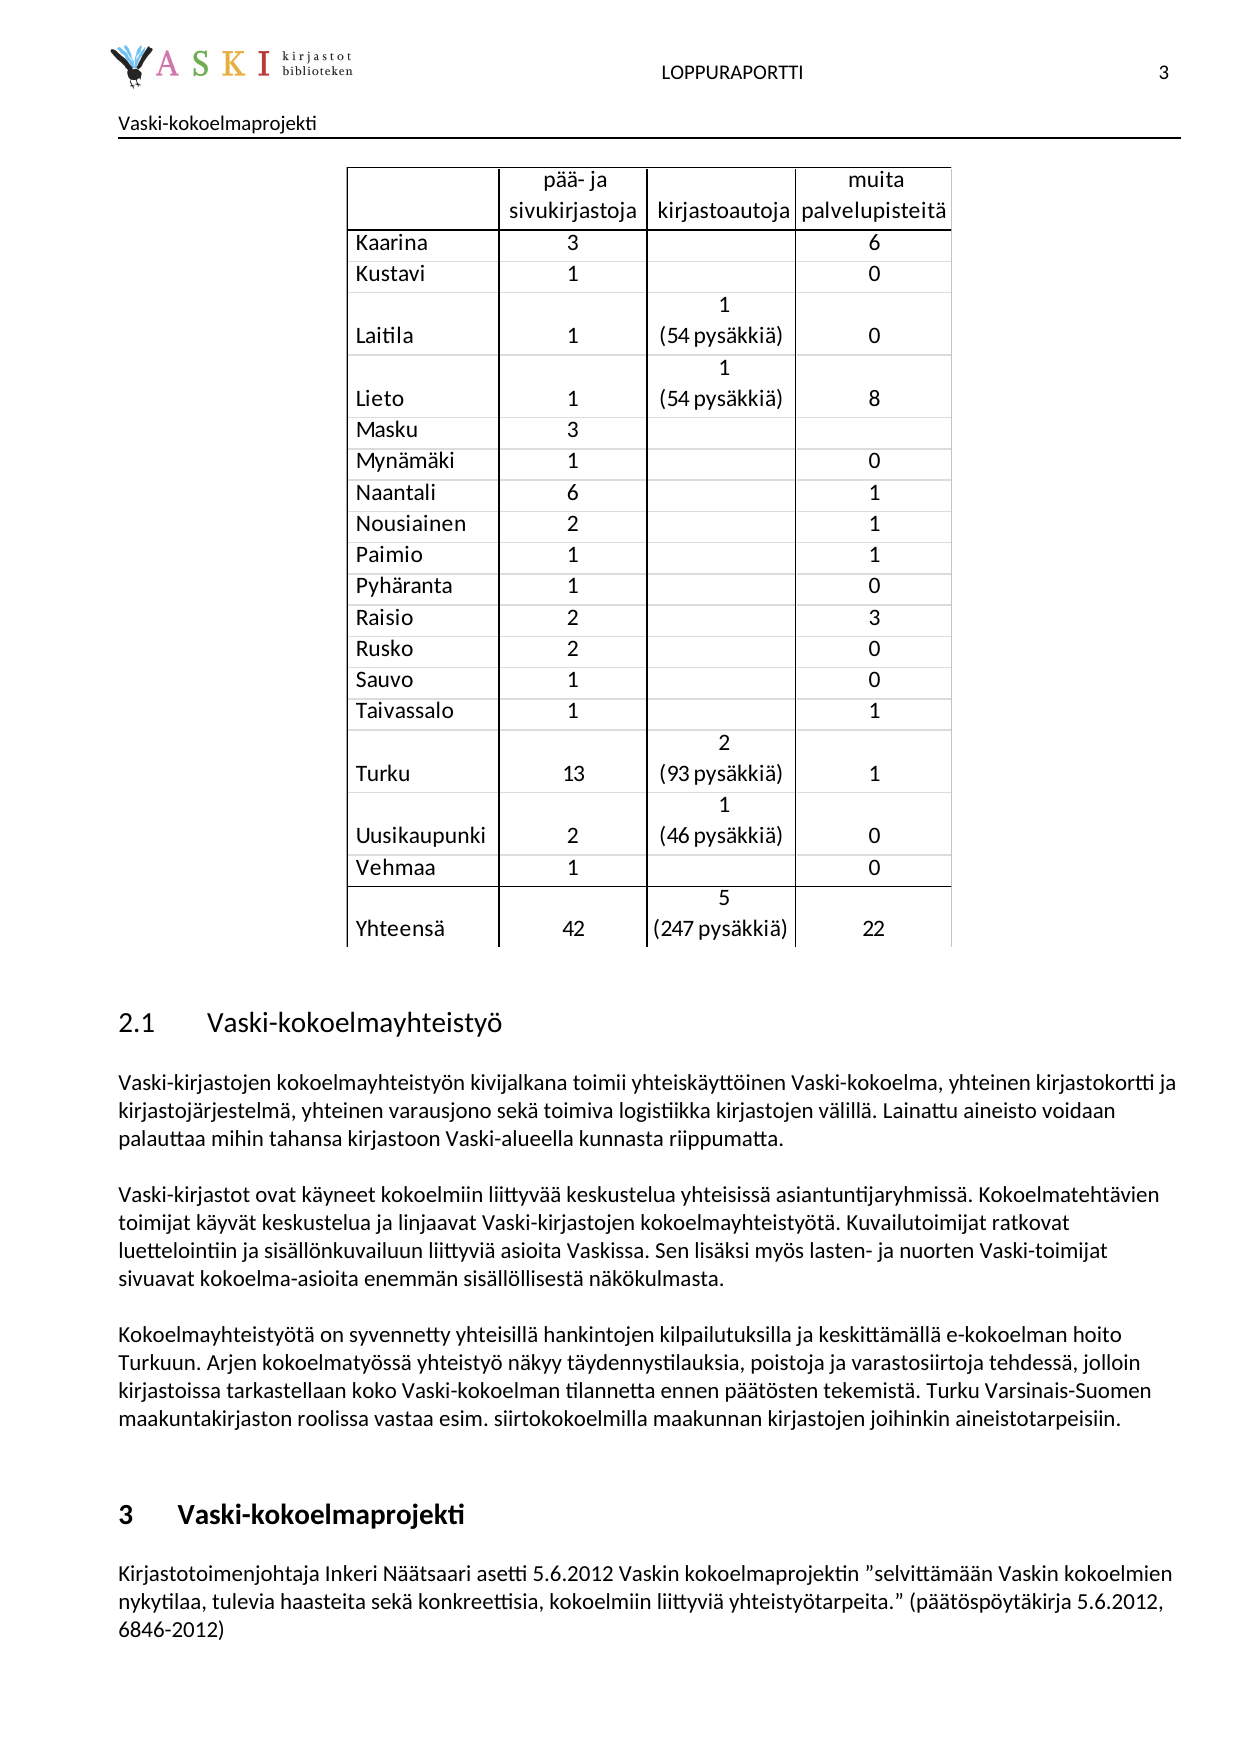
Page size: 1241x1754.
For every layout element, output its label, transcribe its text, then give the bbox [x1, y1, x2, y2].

subtitle Vaski-kokoelmayhteistyö [118, 1004, 1181, 1040]
text Kokoelmayhteistyötä on syvennetty yhteisillä hankintojen kilpailutuksilla ja keskittämällä e-kokoelman hoito Turkuun. Arjen kokoelmatyössä yhteistyö näkyy täydennystilauksia, poistoja ja varastosiirtoja tehdessä, jolloin kirjastoissa tarkastellaan koko Vaski-kokoelman tilannetta ennen päätösten tekemistä. Turku Varsinais-Suomen maakuntakirjaston roolissa vastaa esim. siirtokokoelmilla maakunnan kirjastojen joihinkin aineistotarpeisiin. [118, 1320, 1181, 1432]
text Vaski-kirjastojen kokoelmayhteistyön kivijalkana toimii yhteiskäyttöinen Vaski-kokoelma, yhteinen kirjastokortti ja kirjastojärjestelmä, yhteinen varausjono sekä toimiva logistiikka kirjastojen välillä. Lainattu aineisto voidaan palauttaa mihin tahansa kirjastoon Vaski-alueella kunnasta riippumatta. [118, 1068, 1181, 1152]
subtitle Vaski-kokoelmaprojekti [118, 1496, 1181, 1531]
text Vaski-kirjastot ovat käyneet kokoelmiin liittyvää keskustelua yhteisissä asiantuntijaryhmissä. Kokoelmatehtävien toimijat käyvät keskustelua ja linjaavat Vaski-kirjastojen kokoelmayhteistyötä. Kuvailutoimijat ratkovat luettelointiin ja sisällönkuvailuun liittyviä asioita Vaskissa. Sen lisäksi myös lasten- ja nuorten Vaski-toimijat sivuavat kokoelma-asioita enemmän sisällöllisestä näkökulmasta. [118, 1180, 1181, 1292]
text Kirjastotoimenjohtaja Inkeri Näätsaari asetti 5.6.2012 Vaskin kokoelmaprojektin ”selvittämään Vaskin kokoelmien nykytilaa, tulevia haasteita sekä konkreettisia, kokoelmiin liittyviä yhteistyötarpeita.” (päätöspöytäkirja 5.6.2012, 6846-2012) [118, 1559, 1181, 1643]
picture [107, 39, 355, 93]
